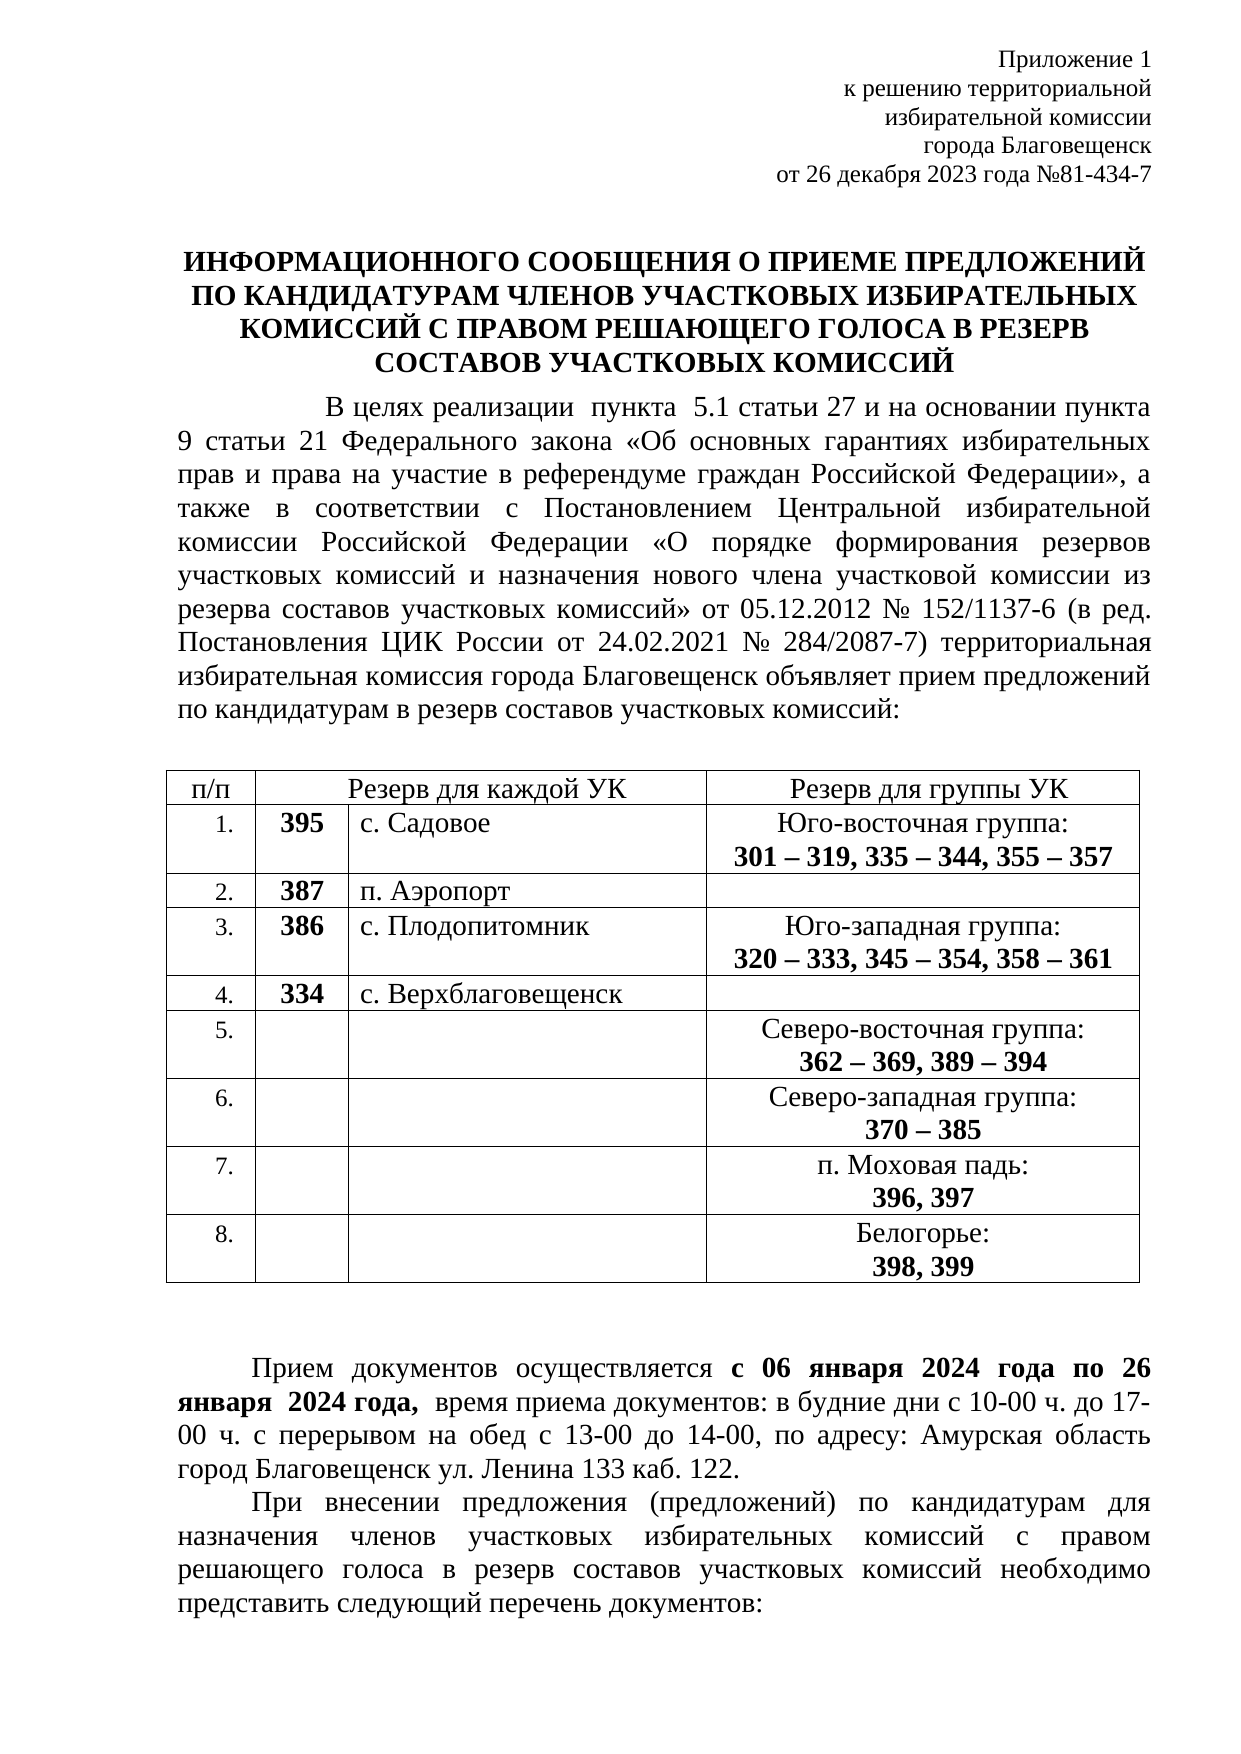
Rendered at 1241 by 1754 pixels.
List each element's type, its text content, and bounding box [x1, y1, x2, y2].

text ИНФОРМАЦИОННОГО СООБЩЕНИЯ О ПРИЕМЕ ПРЕДЛОЖЕНИЙ ПО КАНДИДАТУРАМ ЧЛЕНОВ УЧАСТКОВЫХ ИЗБИРАТЕЛЬНЫХ КОМИССИЙ С ПРАВОМ РЕШАЮЩЕГО ГОЛОСА В РЕЗЕРВ СОСТАВОВ УЧАСТКОВЫХ КОМИССИЙ [177, 244, 1152, 378]
table_cell с. Верхблаговещенск [349, 976, 706, 1010]
text к решению территориальной [177, 73, 1152, 102]
table_cell [349, 1147, 706, 1214]
table_cell с. Плодопитомник [349, 908, 706, 975]
table_cell с. Садовое [349, 805, 706, 872]
table_cell [167, 805, 255, 872]
table_cell [256, 1147, 348, 1214]
table_cell [167, 1147, 255, 1214]
table_cell [167, 908, 255, 975]
table_cell Юго-западная группа: 320 – 333, 345 – 354, 358 – 361 [707, 908, 1139, 975]
table_cell 386 [256, 908, 348, 975]
table_cell 334 [256, 976, 348, 1010]
table_cell [349, 1215, 706, 1282]
table_cell [707, 976, 1139, 1010]
table_cell Северо-западная группа: 370 – 385 [707, 1079, 1139, 1146]
table_header Резерв для каждой УК [256, 771, 706, 804]
table_header Резерв для группы УК [707, 771, 1139, 804]
table_cell 395 [256, 805, 348, 872]
table_cell [167, 1215, 255, 1282]
text от 26 декабря 2023 года №81-434-7 [177, 159, 1152, 188]
table_cell [256, 1215, 348, 1282]
text При внесении предложения (предложений) по кандидатурам для назначения членов участковых избирательных комиссий с правом решающего голоса в резерв составов участковых комиссий необходимо представить следующий перечень документов: [177, 1484, 1152, 1619]
text В целях реализации пункта 5.1 статьи 27 и на основании пункта 9 статьи 21 Федерального закона «Об основных гарантиях избирательных прав и права на участие в референдуме граждан Российской Федерации», а также в соответствии с Постановлением Центральной избирательной комиссии Российской Федерации «О порядке формирования резервов участковых комиссий и назначения нового члена участковой комиссии из резерва составов участковых комиссий» от 05.12.2012 № 152/1137-6 (в ред. Постановления ЦИК России от 24.02.2021 № 284/2087-7) территориальная избирательная комиссия города Благовещенск объявляет прием предложений по кандидатурам в резерв составов участковых комиссий: [177, 389, 1152, 725]
table_header п/п [167, 771, 255, 804]
table_cell Северо-восточная группа: 362 – 369, 389 – 394 [707, 1011, 1139, 1078]
table_cell [256, 1079, 348, 1146]
text избирательной комиссии [177, 102, 1152, 131]
table_cell [349, 1079, 706, 1146]
table_cell п. Аэропорт [349, 874, 706, 907]
table_cell Белогорье: 398, 399 [707, 1215, 1139, 1282]
table_cell [349, 1011, 706, 1078]
table_cell [256, 1011, 348, 1078]
table_cell п. Моховая падь: 396, 397 [707, 1147, 1139, 1214]
table_cell 387 [256, 874, 348, 907]
table_cell [167, 976, 255, 1010]
table_cell Юго-восточная группа: 301 – 319, 335 – 344, 355 – 357 [707, 805, 1139, 872]
table_cell [167, 874, 255, 907]
text Приложение 1 [177, 44, 1152, 73]
text города Благовещенск [177, 131, 1152, 159]
text Прием документов осуществляется с 06 января 2024 года по 26 января 2024 года, время приема документов: в будние дни с 10-00 ч. до 17-00 ч. с перерывом на обед с 13-00 до 14-00, по адресу: Амурская область город Благовещенск ул. Ленина 133 каб. 122. [177, 1350, 1152, 1484]
table_cell [167, 1011, 255, 1078]
table_cell [167, 1079, 255, 1146]
table_cell [707, 874, 1139, 907]
